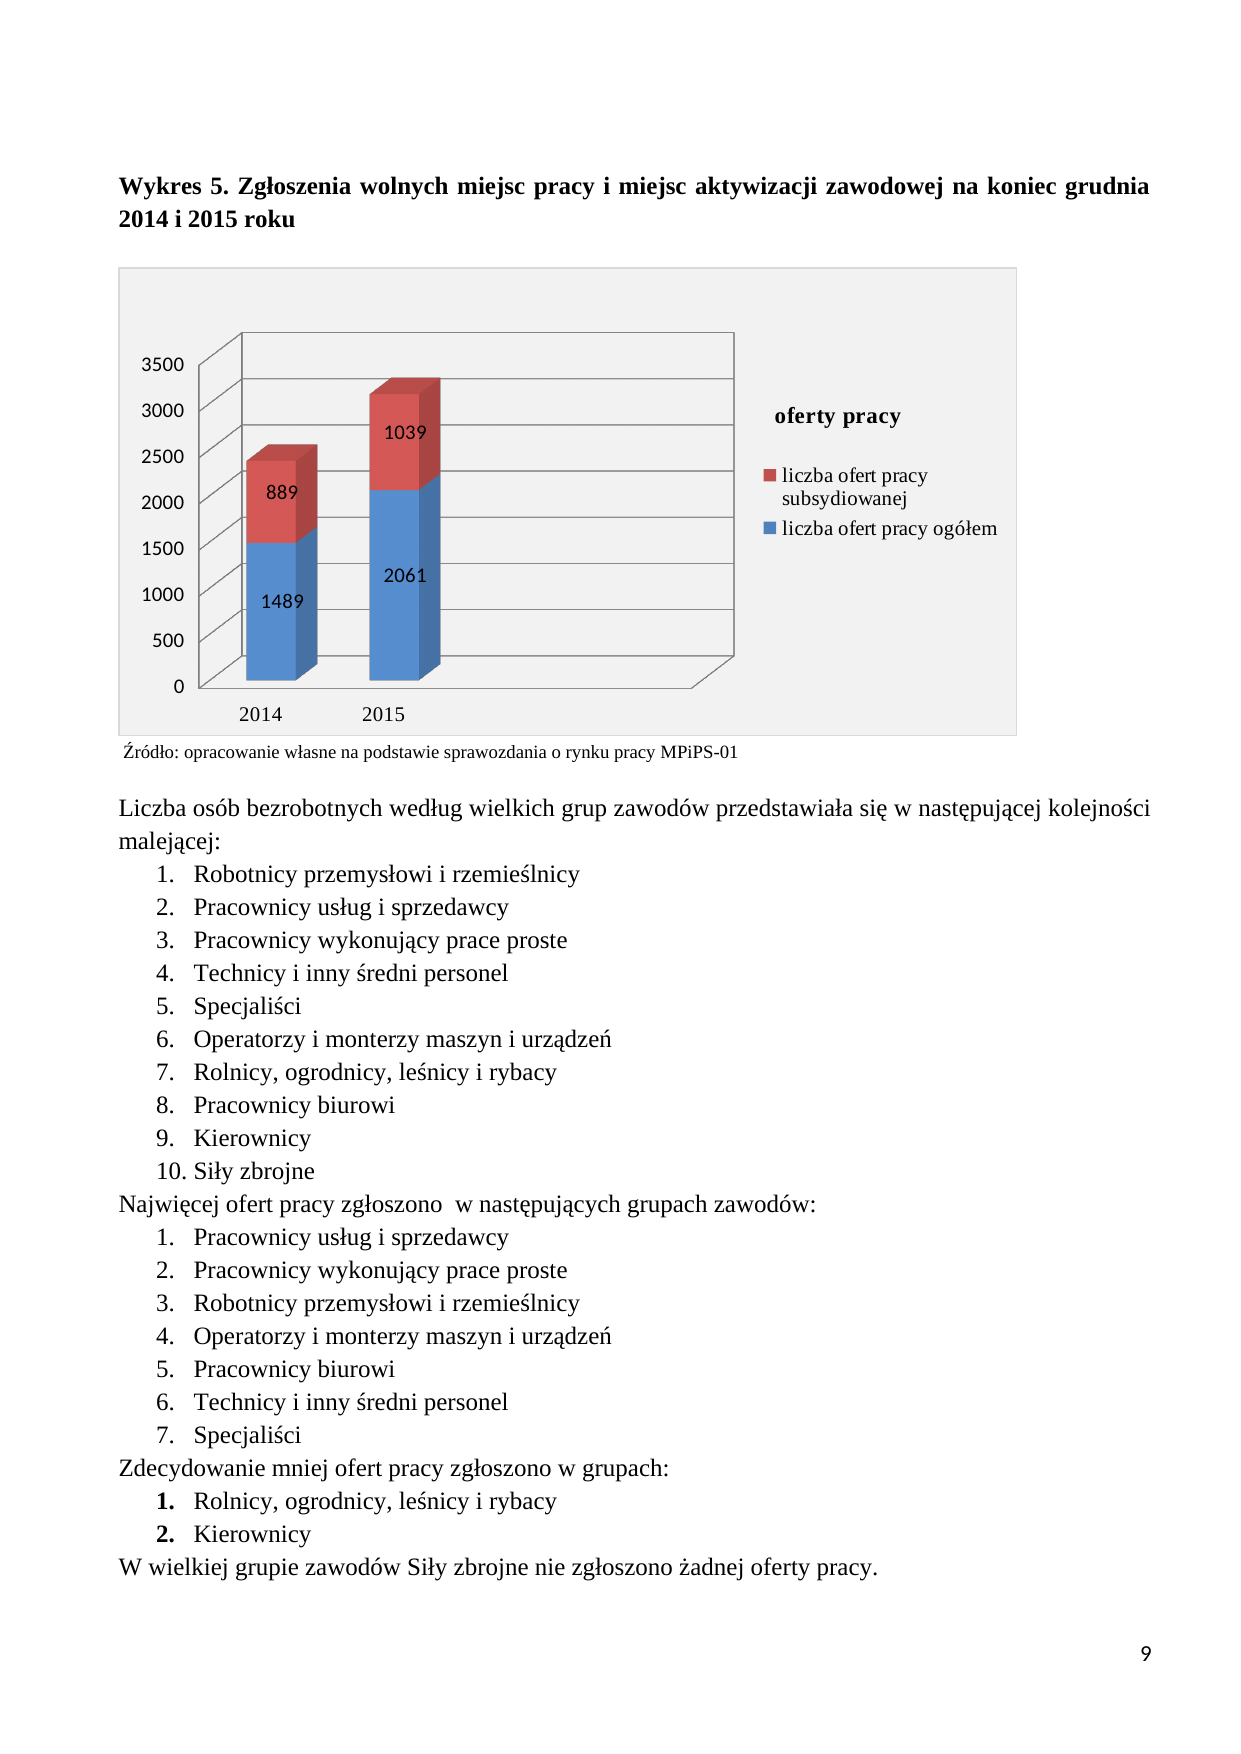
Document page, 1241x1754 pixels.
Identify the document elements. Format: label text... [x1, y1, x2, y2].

list Robotnicy przemysłowi i rzemieślnicy [156, 859, 1152, 888]
list Robotnicy przemysłowi i rzemieślnicy [156, 1288, 1152, 1317]
text Zdecydowanie mniej ofert pracy zgłoszono w grupach: [118, 1453, 1152, 1482]
list Pracownicy biurowi [156, 1090, 1152, 1119]
text Liczba osób bezrobotnych według wielkich grup zawodów przedstawiała się w następującej kolejności malejącej: [118, 793, 1152, 855]
text W wielkiej grupie zawodów Siły zbrojne nie zgłoszono żadnej oferty pracy. [118, 1552, 1152, 1581]
list Operatorzy i monterzy maszyn i urządzeń [156, 1321, 1152, 1350]
list Pracownicy usług i sprzedawcy [156, 892, 1152, 921]
list Pracownicy wykonujący prace proste [156, 1255, 1152, 1284]
list Specjaliści [156, 1420, 1152, 1449]
list Pracownicy wykonujący prace proste [156, 925, 1152, 954]
list Rolnicy, ogrodnicy, leśnicy i rybacy [156, 1486, 1152, 1515]
list Specjaliści [156, 991, 1152, 1020]
list Operatorzy i monterzy maszyn i urządzeń [156, 1024, 1152, 1053]
list Siły zbrojne [156, 1156, 1152, 1185]
list Rolnicy, ogrodnicy, leśnicy i rybacy [156, 1057, 1152, 1086]
text Najwięcej ofert pracy zgłoszono w następujących grupach zawodów: [118, 1189, 1152, 1218]
text Źródło: opracowanie własne na podstawie sprawozdania o rynku pracy MPiPS-01 [118, 741, 1152, 762]
list Kierownicy [156, 1519, 1152, 1548]
text Wykres 5. Zgłoszenia wolnych miejsc pracy i miejsc aktywizacji zawodowej na koniec grudnia 2014 i 2015 roku [118, 171, 1152, 232]
list Technicy i inny średni personel [156, 1387, 1152, 1416]
list Kierownicy [156, 1123, 1152, 1152]
list Pracownicy usług i sprzedawcy [156, 1222, 1152, 1251]
list Technicy i inny średni personel [156, 958, 1152, 987]
list Pracownicy biurowi [156, 1354, 1152, 1383]
